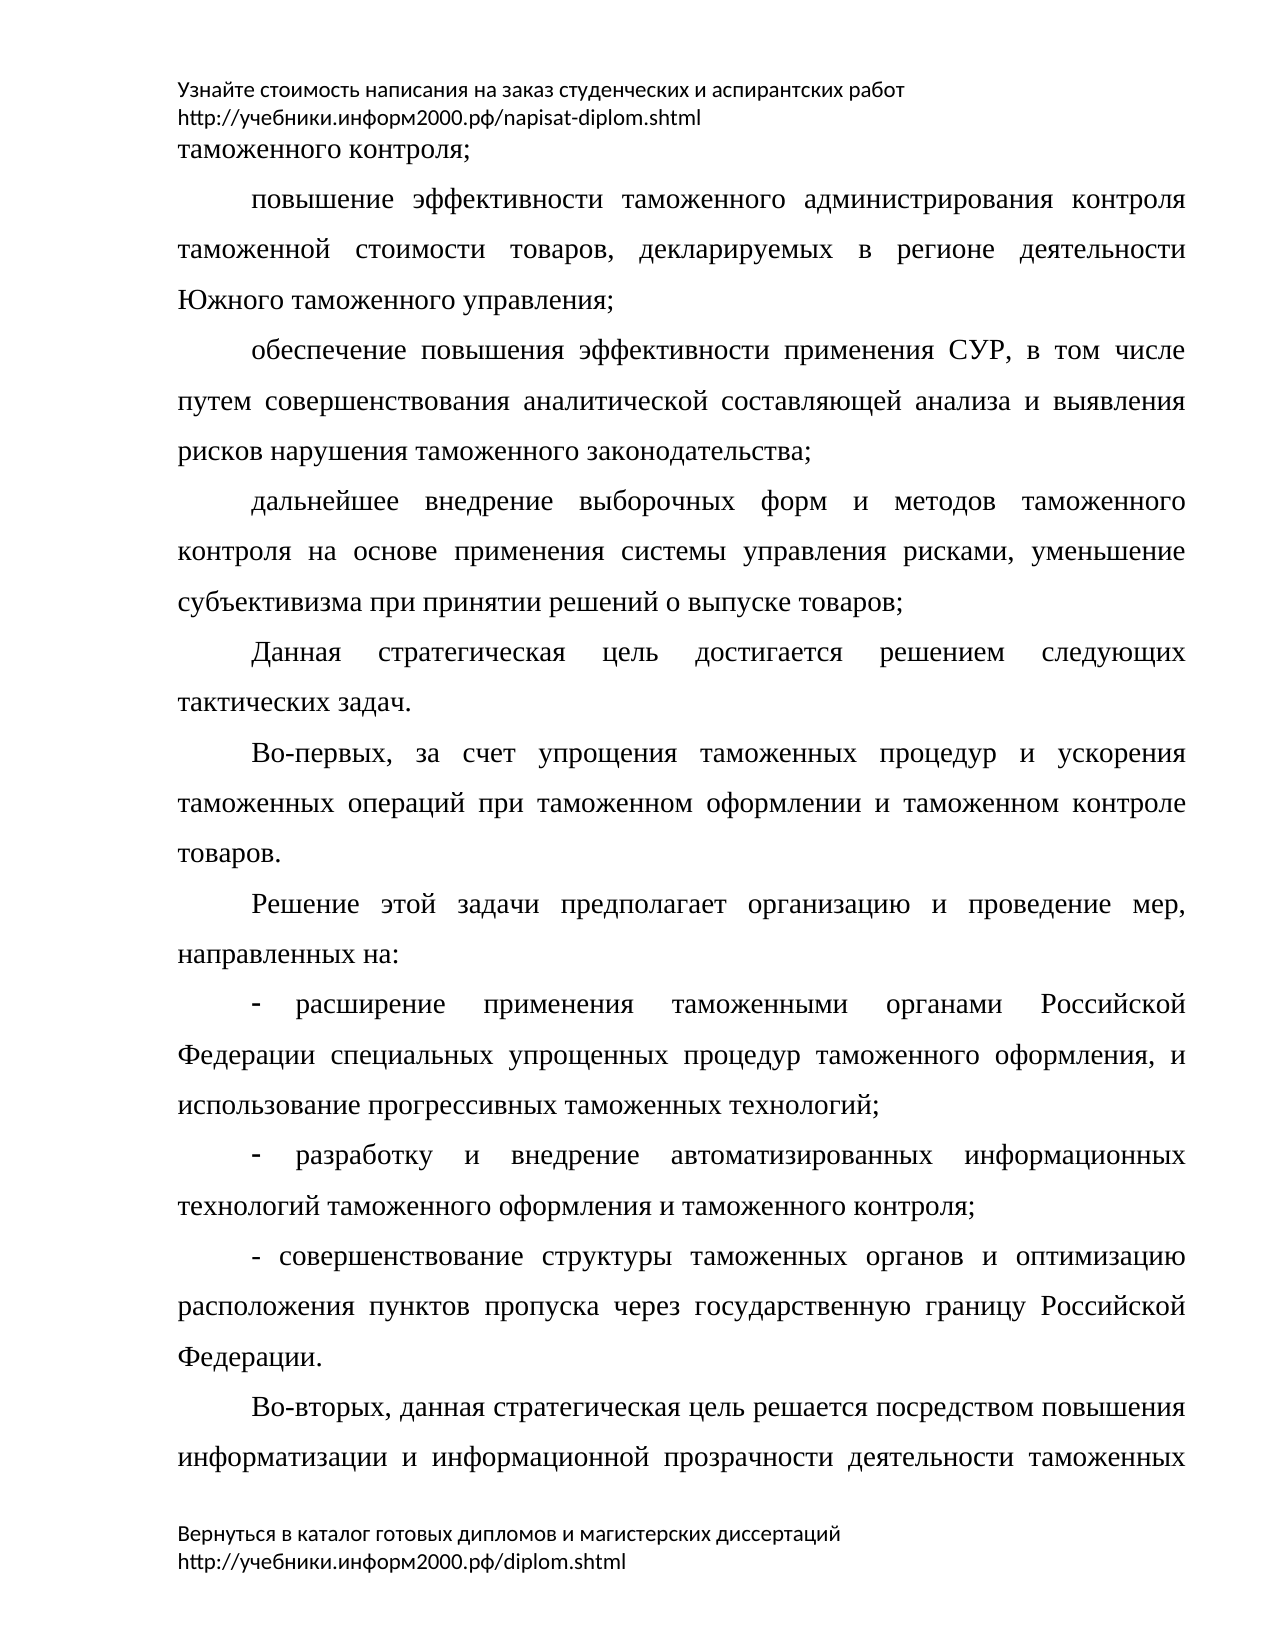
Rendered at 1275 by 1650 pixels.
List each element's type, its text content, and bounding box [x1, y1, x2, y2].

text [177, 1389, 1186, 1473]
text  разработку и внедрение автоматизированных информационных технологий таможенного оформления и таможенного контроля; [177, 1137, 1186, 1221]
text  расширение применения таможенными органами Российской Федерации специальных упрощенных процедур таможенного оформления, и использование прогрессивных таможенных технологий; [177, 986, 1186, 1121]
text Во-первых, за счет упрощения таможенных процедур и ускорения таможенных операций при таможенном оформлении и таможенном контроле товаров. [177, 735, 1186, 869]
text обеспечение повышения эффективности применения СУР, в том числе путем совершенствования аналитической составляющей анализа и выявления рисков нарушения таможенного законодательства; [177, 332, 1186, 466]
text дальнейшее внедрение выборочных форм и методов таможенного контроля на основе применения системы управления рисками, уменьшение субъективизма при принятии решений о выпуске товаров; [177, 483, 1186, 617]
text Решение этой задачи предполагает организацию и проведение мер, направленных на: [177, 886, 1186, 969]
text - совершенствование структуры таможенных органов и оптимизацию расположения пунктов пропуска через государственную границу Российской Федерации. [177, 1238, 1186, 1372]
text Данная стратегическая цель достигается решением следующих тактических задач. [177, 634, 1186, 718]
text повышение эффективности таможенного администрирования контроля таможенной стоимости товаров, декларируемых в регионе деятельности Южного таможенного управления; [177, 181, 1186, 316]
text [177, 131, 1186, 164]
